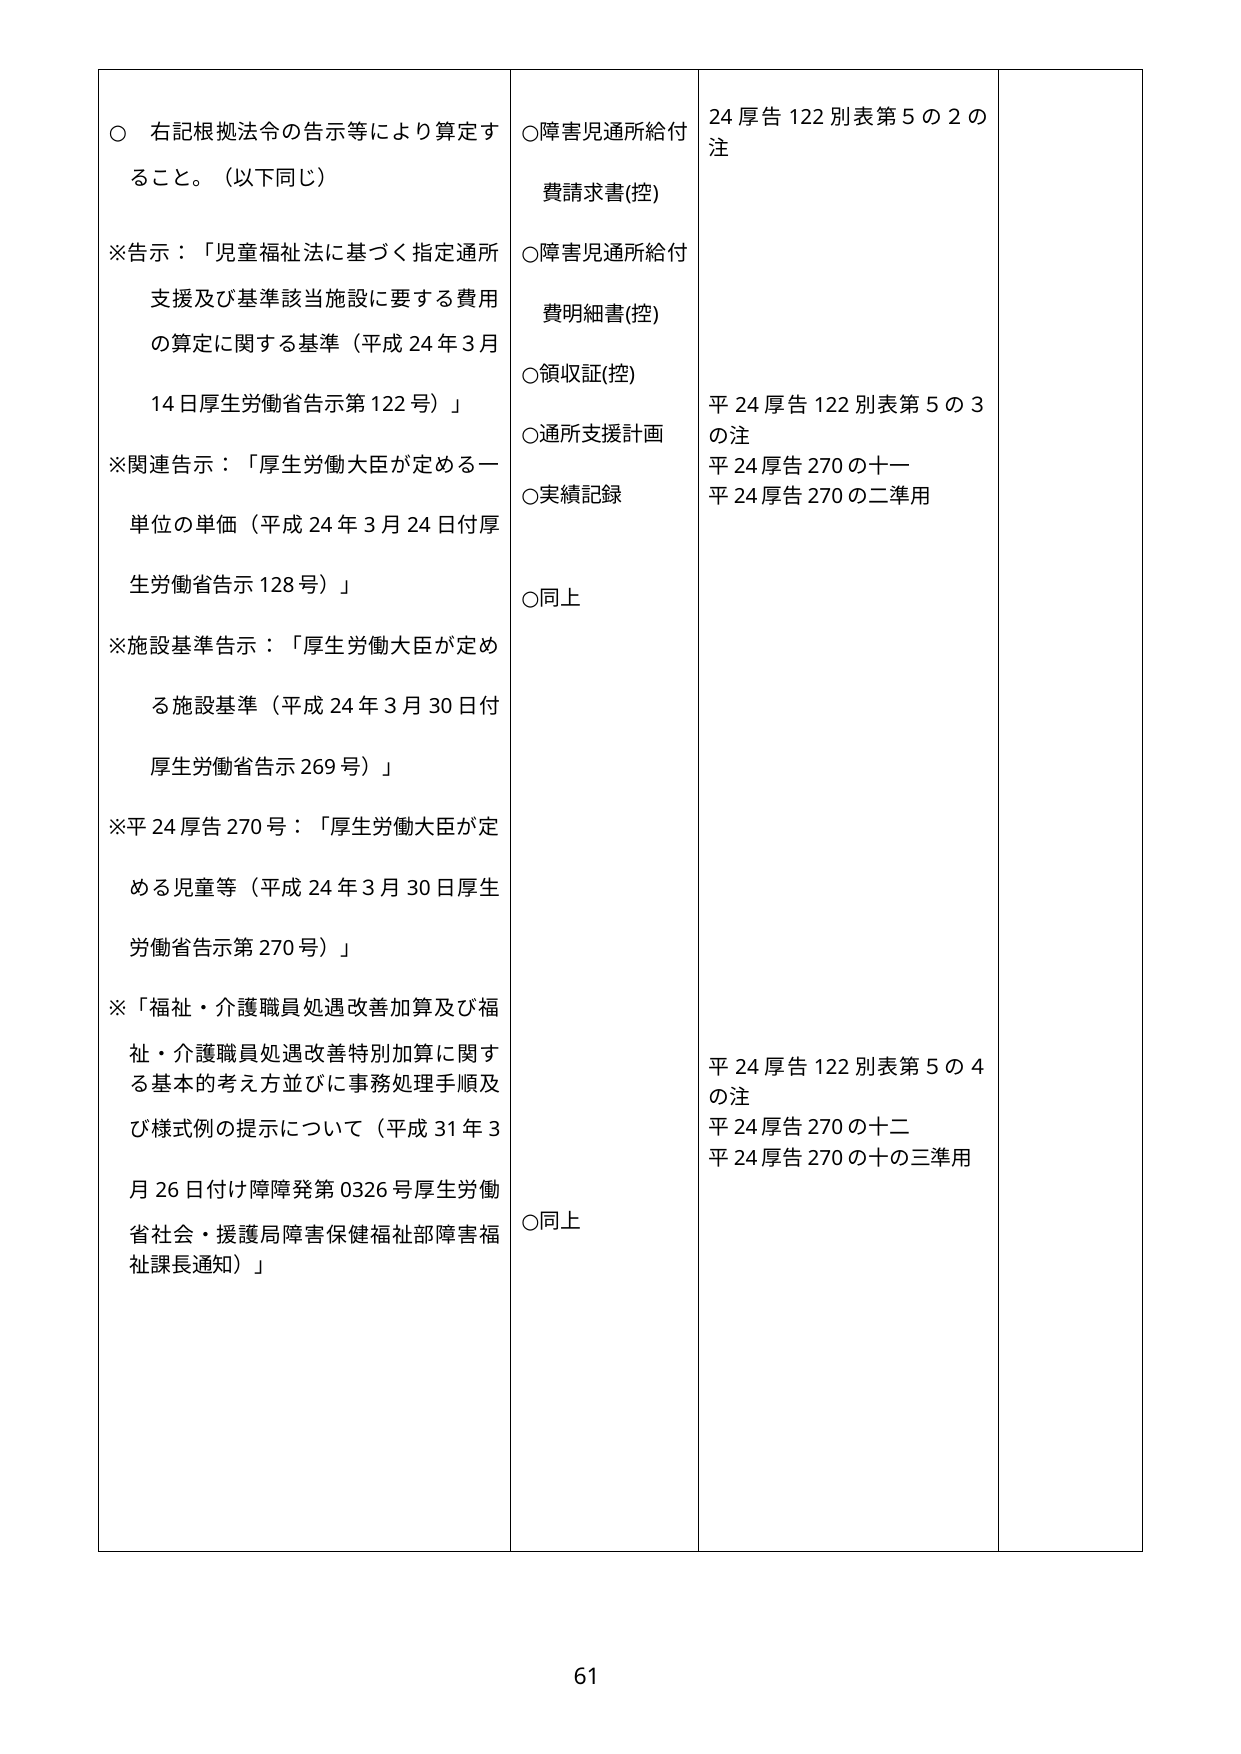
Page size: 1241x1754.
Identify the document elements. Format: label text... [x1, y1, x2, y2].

table_cell [999, 70, 1142, 1551]
table_cell 24厚告122別表第５の２の注 平24厚告122別表第５の３の注 平24厚告270の十一 平24厚告270の二準用 平24厚告122別表第５の４の注 平24厚告270の十二 平24厚告270の十の三準用 [699, 70, 998, 1551]
table_cell ○ 右記根拠法令の告示等により算定すること。（以下同じ） ※告示：「児童福祉法に基づく指定通所支援及び基準該当施設に要する費用の算定に関する基準（平成24年３月14日厚生労働省告示第122号）」 ※関連告示：「厚生労働大臣が定める一単位の単価（平成24年3月24日付厚生労働省告示128号）」 ※施設基準告示：「厚生労働大臣が定める施設基準（平成24年３月30日付厚生労働省告示269号）」 ※平24厚告270号：「厚生労働大臣が定める児童等（平成24年３月30日厚生労働省告示第270号）」 ※「福祉・介護職員処遇改善加算及び福祉・介護職員処遇改善特別加算に関する基本的考え方並びに事務処理手順及び様式例の提示について（平成31年3月26日付け障障発第0326号厚生労働省社会・援護局障害保健福祉部障害福祉課長通知）」 [99, 70, 510, 1551]
table_cell ○障害児通所給付費請求書(控) ○障害児通所給付費明細書(控) ○領収証(控) ○通所支援計画 ○実績記録 ○同上 ○同上 [511, 70, 698, 1551]
